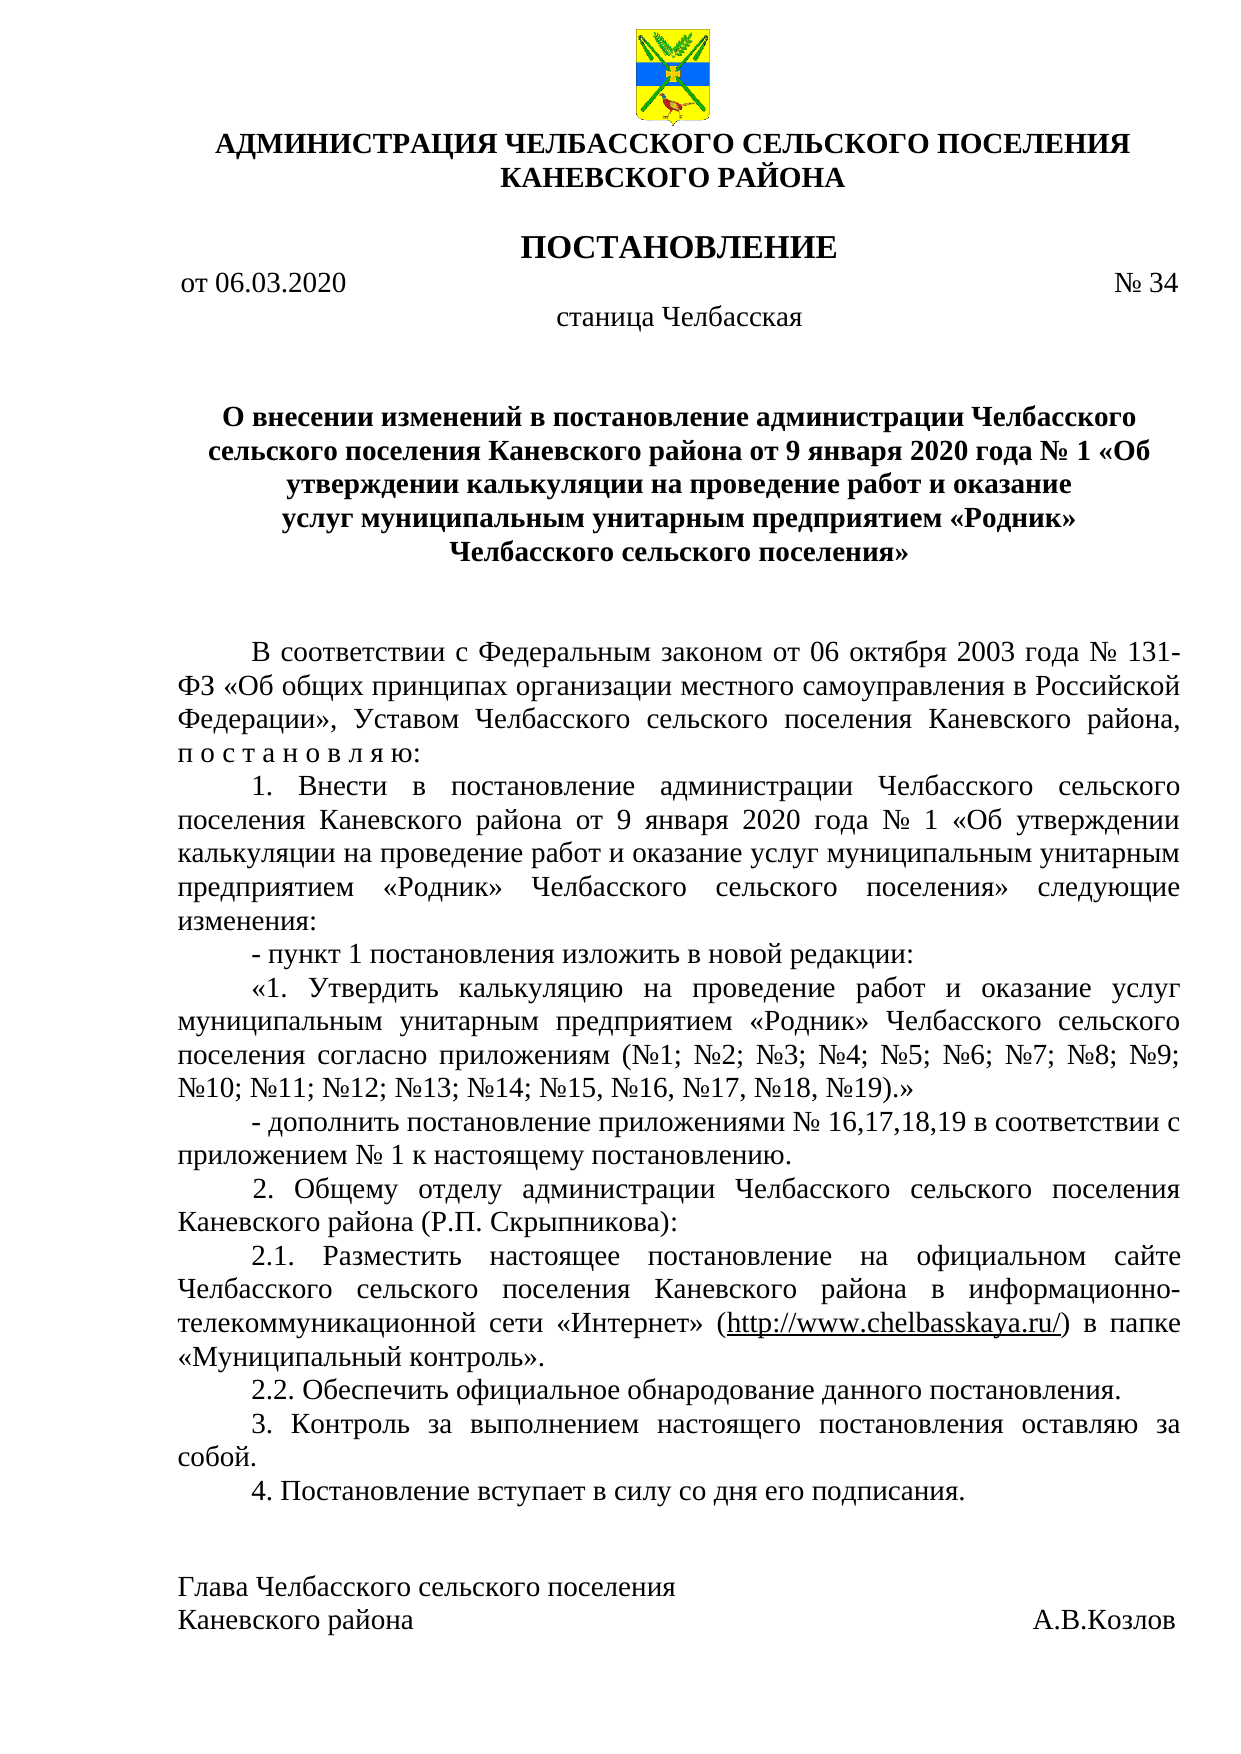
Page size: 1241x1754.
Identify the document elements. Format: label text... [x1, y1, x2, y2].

text Глава Челбасского сельского поселения [177, 1569, 1181, 1602]
text 2.1. Разместить настоящее постановление на официальном сайте Челбасского сельского поселения Каневского района в информационно-телекоммуникационной сети «Интернет» (http://www.chelbasskaya.ru/) в папке «Муниципальный контроль». [177, 1238, 1181, 1372]
text - пункт 1 постановления изложить в новой редакции: [177, 936, 1181, 970]
picture [636, 29, 710, 127]
text 4. Постановление вступает в силу со дня его подписания. [177, 1473, 1181, 1506]
text КАНЕВСКОГО РАЙОНА [177, 160, 1168, 193]
text 2.2. Обеспечить официальное обнародование данного постановления. [177, 1372, 1181, 1406]
text - дополнить постановление приложениями № 16,17,18,19 в соответствии с приложением № 1 к настоящему постановлению. [177, 1104, 1181, 1171]
text 3. Контроль за выполнением настоящего постановления оставляю за собой. [177, 1406, 1181, 1473]
text Челбасского сельского поселения» [177, 534, 1181, 567]
text «1. Утвердить калькуляцию на проведение работ и оказание услуг муниципальным унитарным предприятием «Родник» Челбасского сельского поселения согласно приложениям (№1; №2; №3; №4; №5; №6; №7; №8; №9; №10; №11; №12; №13; №14; №15, №16, №17, №18, №19).» [177, 970, 1181, 1104]
text О внесении изменений в постановление администрации Челбасского сельского поселения Каневского района от 9 января 2020 года № 1 «Об утверждении калькуляции на проведение работ и оказание [177, 399, 1181, 500]
text В соответствии с Федеральным законом от 06 октября 2003 года № 131-ФЗ «Об общих принципах организации местного самоуправления в Российской Федерации», Уставом Челбасского сельского поселения Каневского района, п о с т а н о в л я ю: [177, 634, 1181, 768]
text ПОСТАНОВЛЕНИЕ [177, 227, 1181, 265]
text станица Челбасская [177, 299, 1181, 332]
text от 06.03.2020 № 34 [177, 265, 1181, 299]
text АДМИНИСТРАЦИЯ ЧЕЛБАССКОГО СЕЛЬСКОГО ПОСЕЛЕНИЯ [177, 126, 1168, 160]
text Каневского района А.В.Козлов [177, 1602, 1181, 1636]
text 1. Внести в постановление администрации Челбасского сельского поселения Каневского района от 9 января 2020 года № 1 «Об утверждении калькуляции на проведение работ и оказание услуг муниципальным унитарным предприятием «Родник» Челбасского сельского поселения» следующие изменения: [177, 768, 1181, 936]
text услуг муниципальным унитарным предприятием «Родник» [177, 500, 1181, 534]
text 2. Общему отделу администрации Челбасского сельского поселения Каневского района (Р.П. Скрыпникова): [177, 1171, 1181, 1238]
